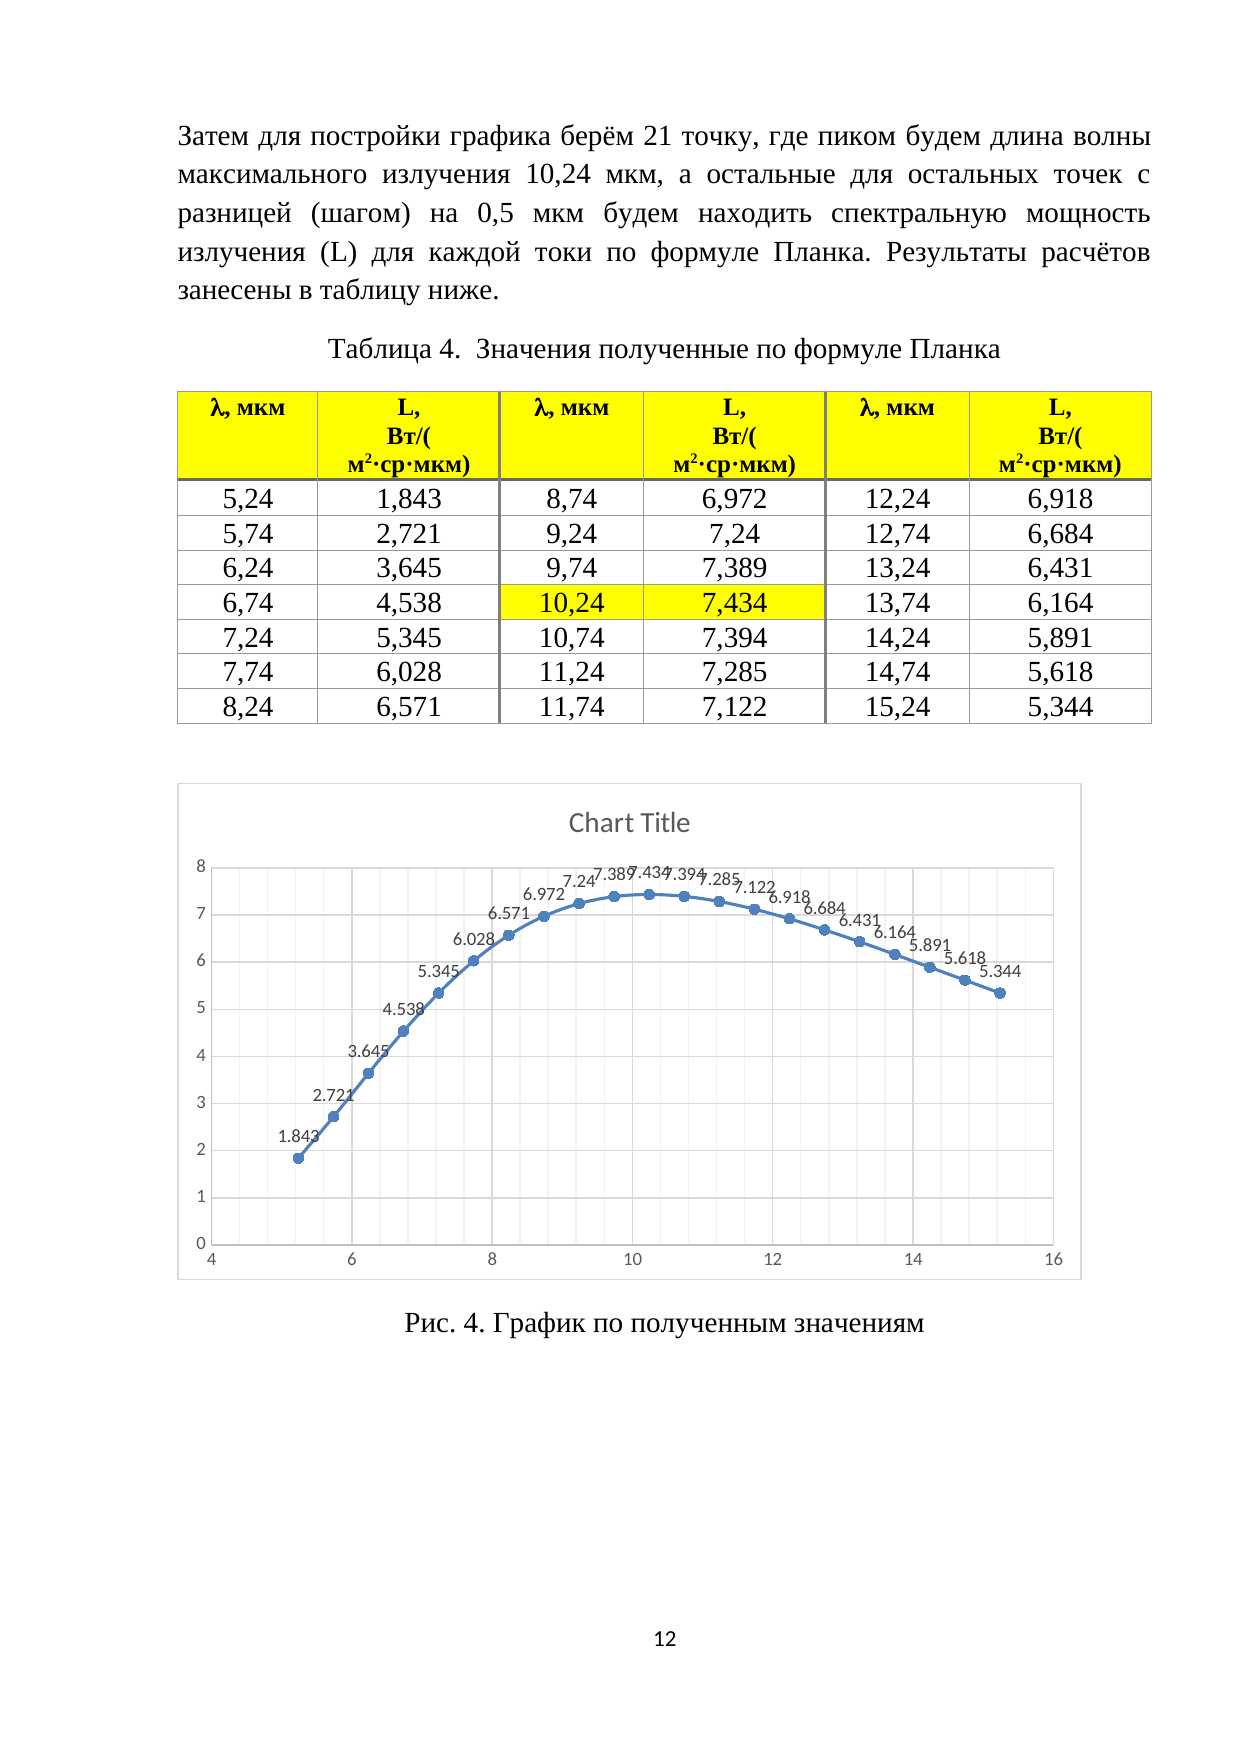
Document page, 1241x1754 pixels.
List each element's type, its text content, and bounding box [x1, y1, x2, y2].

table_cell 6,972 [644, 481, 824, 515]
table_cell 7,24 [178, 620, 317, 653]
table_header , мкм [827, 392, 969, 478]
table_cell 6,571 [318, 689, 498, 722]
table_cell 5,618 [970, 654, 1151, 688]
table_cell 3,645 [318, 551, 498, 584]
table_cell 1,843 [318, 481, 498, 515]
table_cell 6,028 [318, 654, 498, 688]
table_cell 13,74 [827, 585, 969, 619]
table_cell 12,74 [827, 516, 969, 549]
table_cell 7,74 [178, 654, 317, 688]
table_cell 8,24 [178, 689, 317, 722]
table_header , мкм [501, 392, 643, 478]
table_cell 6,164 [970, 585, 1151, 619]
table_cell 10,74 [501, 620, 643, 653]
table_cell 9,74 [501, 551, 643, 584]
table_cell 10,24 [501, 585, 643, 619]
table_cell 7,285 [644, 654, 824, 688]
table_cell 5,345 [318, 620, 498, 653]
table_cell 12,24 [827, 481, 969, 515]
table_cell 7,434 [644, 585, 824, 619]
table_cell 2,721 [318, 516, 498, 549]
table_cell 14,74 [827, 654, 969, 688]
text Таблица 4. Значения полученные по формуле Планка [177, 332, 1152, 365]
table_cell 5,24 [178, 481, 317, 515]
table_cell 11,74 [501, 689, 643, 722]
table_cell 6,24 [178, 551, 317, 584]
table_cell 8,74 [501, 481, 643, 515]
table_cell 6,74 [178, 585, 317, 619]
text Затем для постройки графика берём 21 точку, где пиком будем длина волны максимального излучения 10,24 мкм, а остальные для остальных точек с разницей (шагом) на 0,5 мкм будем находить спектральную мощность излучения (L) для каждой токи по формуле Планка. Результаты расчётов занесены в таблицу ниже. [177, 118, 1152, 306]
table_cell 13,24 [827, 551, 969, 584]
table_cell 5,74 [178, 516, 317, 549]
table_cell 6,684 [970, 516, 1151, 549]
table_cell 5,344 [970, 689, 1151, 722]
table_cell 7,389 [644, 551, 824, 584]
table_header L, Вт/(м2·ср·мкм) [970, 392, 1151, 478]
table_cell 6,918 [970, 481, 1151, 515]
table_cell 7,122 [644, 689, 824, 722]
table_header L, Вт/(м2·ср·мкм) [318, 392, 498, 478]
table_cell 4,538 [318, 585, 498, 619]
table_cell 9,24 [501, 516, 643, 549]
table_cell 11,24 [501, 654, 643, 688]
table_cell 15,24 [827, 689, 969, 722]
table_cell 6,431 [970, 551, 1151, 584]
table_cell 7,24 [644, 516, 824, 549]
table_cell 5,891 [970, 620, 1151, 653]
table_header L, Вт/(м2·ср·мкм) [644, 392, 824, 478]
text Рис. 4. График по полученным значениям [177, 1306, 1152, 1339]
table_cell 14,24 [827, 620, 969, 653]
table_header , мкм [178, 392, 317, 478]
table_cell 7,394 [644, 620, 824, 653]
